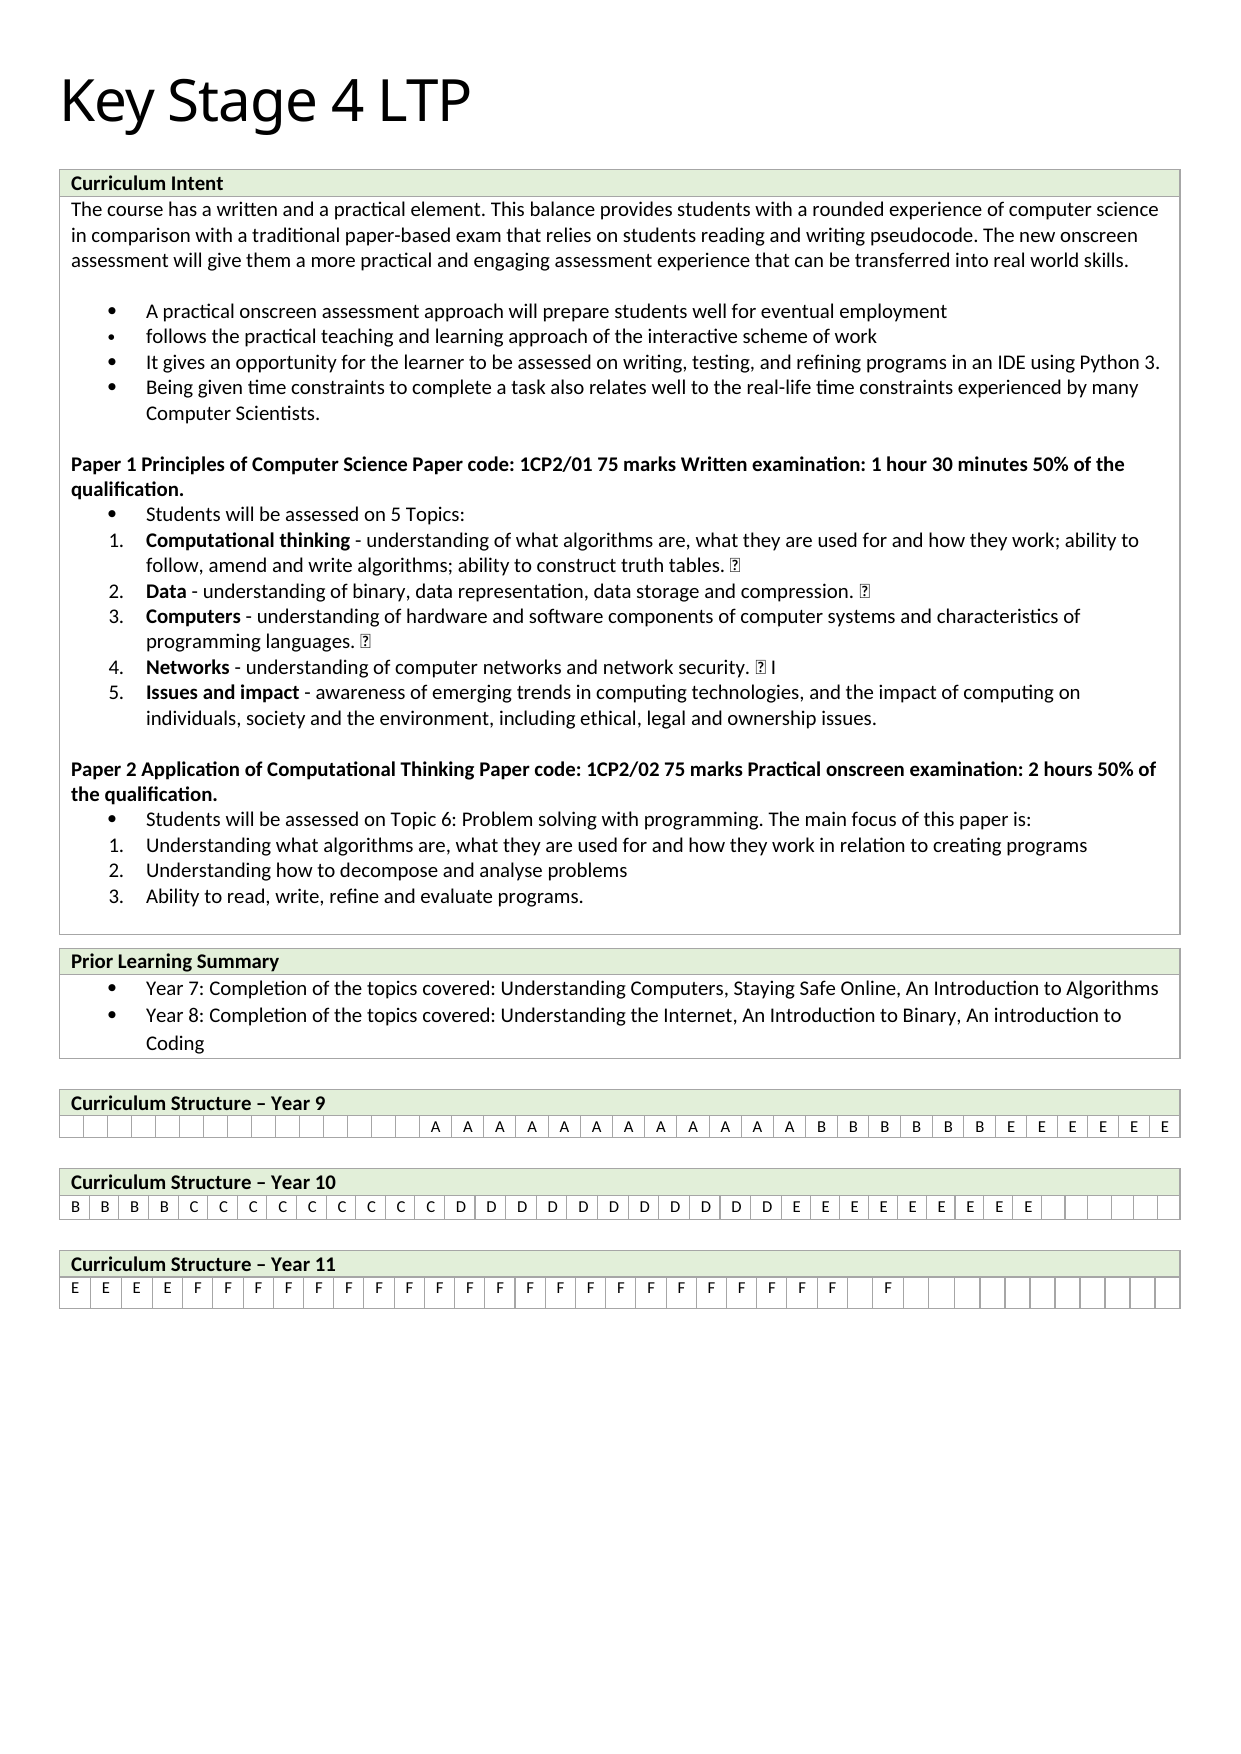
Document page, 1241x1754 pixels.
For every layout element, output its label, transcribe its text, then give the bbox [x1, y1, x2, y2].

table_cell [1042, 1196, 1064, 1218]
table_cell F [787, 1278, 817, 1308]
table_cell [204, 1116, 227, 1137]
table_cell [981, 1278, 1004, 1308]
table_cell A [742, 1116, 773, 1137]
table_cell [84, 1116, 107, 1137]
table_cell [132, 1116, 155, 1137]
table_cell D [476, 1196, 505, 1218]
table_cell [324, 1116, 347, 1137]
table_cell F [667, 1278, 696, 1308]
table_cell [348, 1116, 371, 1137]
table_cell C [297, 1196, 326, 1218]
table_cell B [90, 1196, 118, 1218]
table_cell F [274, 1278, 303, 1308]
table_cell E [782, 1196, 810, 1218]
table_cell E [1150, 1116, 1179, 1137]
table_cell E [898, 1196, 926, 1218]
table_cell [180, 1116, 203, 1137]
table_cell [276, 1116, 299, 1137]
table_cell B [869, 1116, 900, 1137]
table_cell D [659, 1196, 689, 1218]
table_cell F [244, 1278, 273, 1308]
table_cell [396, 1116, 419, 1137]
table_cell [108, 1116, 131, 1137]
table_cell [1081, 1278, 1104, 1308]
table_cell F [818, 1278, 847, 1308]
table_cell C [327, 1196, 355, 1218]
table_cell F [606, 1278, 635, 1308]
table_cell E [1027, 1116, 1057, 1137]
table_cell [848, 1278, 872, 1308]
title Key Stage 4 LTP [59, 59, 1181, 138]
table_cell [1156, 1278, 1179, 1308]
table_cell D [751, 1196, 781, 1218]
table_cell D [629, 1196, 658, 1218]
table_cell [1056, 1278, 1079, 1308]
table_cell A [613, 1116, 644, 1137]
table_cell E [956, 1196, 983, 1218]
table_cell B [806, 1116, 837, 1137]
table_cell [156, 1116, 179, 1137]
table_cell Year 7: Completion of the topics covered: Understanding Computers, Staying Safe Online, An Introduction to Algorithms Year 8: Completion of the topics covered: Understanding the Internet, An Introduction to Binary, An introduction to Coding [60, 975, 1179, 1057]
table_cell [252, 1116, 275, 1137]
table_cell D [537, 1196, 566, 1218]
table_cell [1006, 1278, 1029, 1308]
table_cell F [636, 1278, 666, 1308]
table_cell C [238, 1196, 266, 1218]
table_cell F [485, 1278, 514, 1308]
table_cell [60, 1116, 83, 1137]
table_cell F [873, 1278, 903, 1308]
table_cell D [721, 1196, 750, 1218]
table_cell F [697, 1278, 726, 1308]
table_cell A [484, 1116, 515, 1137]
table_cell E [811, 1196, 839, 1218]
table_cell [1131, 1278, 1154, 1308]
table_cell F [213, 1278, 243, 1308]
table_cell B [901, 1116, 932, 1137]
table_header Prior Learning Summary [60, 949, 1179, 974]
table_cell D [506, 1196, 536, 1218]
table_cell B [149, 1196, 178, 1218]
table_cell [955, 1278, 979, 1308]
table_cell B [964, 1116, 995, 1137]
table_cell E [1088, 1116, 1118, 1137]
table_cell F [334, 1278, 363, 1308]
table_cell E [984, 1196, 1012, 1218]
table_cell E [60, 1278, 90, 1308]
table_cell E [91, 1278, 121, 1308]
table_cell E [869, 1196, 897, 1218]
table_cell A [774, 1116, 805, 1137]
table_cell [1066, 1196, 1087, 1218]
table_header Curriculum Intent [60, 170, 1179, 196]
table_cell A [677, 1116, 709, 1137]
table_cell A [710, 1116, 741, 1137]
table_cell [929, 1278, 954, 1308]
table_cell A [516, 1116, 548, 1137]
table_cell F [576, 1278, 605, 1308]
table_cell E [122, 1278, 152, 1308]
table_cell F [183, 1278, 212, 1308]
table_cell B [60, 1196, 89, 1218]
table_header Curriculum Structure – Year 10 [60, 1169, 1179, 1195]
table_cell [1134, 1196, 1157, 1218]
table_cell [1031, 1278, 1054, 1308]
table_cell B [119, 1196, 148, 1218]
table_cell C [267, 1196, 296, 1218]
table_cell A [645, 1116, 676, 1137]
table_cell D [690, 1196, 719, 1218]
table_cell E [153, 1278, 182, 1308]
table_cell B [933, 1116, 963, 1137]
table_cell F [516, 1278, 545, 1308]
table_cell E [1119, 1116, 1149, 1137]
table_cell [1088, 1196, 1111, 1218]
table_cell D [445, 1196, 474, 1218]
table_cell C [415, 1196, 444, 1218]
table_cell C [356, 1196, 385, 1218]
table_cell C [386, 1196, 414, 1218]
table_cell [300, 1116, 323, 1137]
table_cell F [757, 1278, 786, 1308]
table_header Curriculum Structure – Year 9 [60, 1090, 1179, 1115]
table_cell E [1013, 1196, 1041, 1218]
table_cell B [838, 1116, 868, 1137]
table_cell [1106, 1278, 1129, 1308]
table_cell E [1058, 1116, 1087, 1137]
table_cell C [179, 1196, 207, 1218]
table_cell E [840, 1196, 868, 1218]
table_cell [1158, 1196, 1179, 1218]
table_cell [228, 1116, 251, 1137]
table_cell E [927, 1196, 954, 1218]
table_cell F [546, 1278, 575, 1308]
table_cell F [455, 1278, 484, 1308]
table_cell [1112, 1196, 1133, 1218]
table_cell [372, 1116, 395, 1137]
table_cell F [395, 1278, 424, 1308]
table_cell D [567, 1196, 597, 1218]
table_cell A [581, 1116, 612, 1137]
table_cell D [598, 1196, 628, 1218]
table_cell [904, 1278, 928, 1308]
table_header Curriculum Structure – Year 11 [60, 1251, 1179, 1276]
table_cell F [727, 1278, 756, 1308]
table_cell The course has a written and a practical element. This balance provides students with a rounded experience of computer science in comparison with a traditional paper-based exam that relies on students reading and writing pseudocode. The new onscreen assessment will give them a more practical and engaging assessment experience that can be transferred into real world skills. A practical onscreen assessment approach will prepare students well for eventual employment follows the practical teaching and learning approach of the interactive scheme of work It gives an opportunity for the learner to be assessed on writing, testing, and refining programs in an IDE using Python 3. Being given time constraints to complete a task also relates well to the real-life time constraints experienced by many Computer Scientists. Paper 1 Principles of Computer Science Paper code: 1CP2/01 75 marks Written examination: 1 hour 30 minutes 50% of the qualification. Students will be assessed on 5 Topics: Computational thinking - understanding of what algorithms are, what they are used for and how they work; ability to follow, amend and write algorithms; ability to construct truth tables.  Data - understanding of binary, data representation, data storage and compression.  Computers - understanding of hardware and software components of computer systems and characteristics of programming languages.  Networks - understanding of computer networks and network security.  I Issues and impact - awareness of emerging trends in computing technologies, and the impact of computing on individuals, society and the environment, including ethical, legal and ownership issues. Paper 2 Application of Computational Thinking Paper code: 1CP2/02 75 marks Practical onscreen examination: 2 hours 50% of the qualification. Students will be assessed on Topic 6: Problem solving with programming. The main focus of this paper is: Understanding what algorithms are, what they are used for and how they work in relation to creating programs Understanding how to decompose and analyse problems Ability to read, write, refine and evaluate programs. [60, 197, 1179, 934]
table_cell F [425, 1278, 454, 1308]
table_cell F [304, 1278, 333, 1308]
table_cell A [420, 1116, 451, 1137]
table_cell E [996, 1116, 1026, 1137]
table_cell F [364, 1278, 394, 1308]
table_cell C [208, 1196, 237, 1218]
table_cell A [549, 1116, 580, 1137]
table_cell A [452, 1116, 483, 1137]
